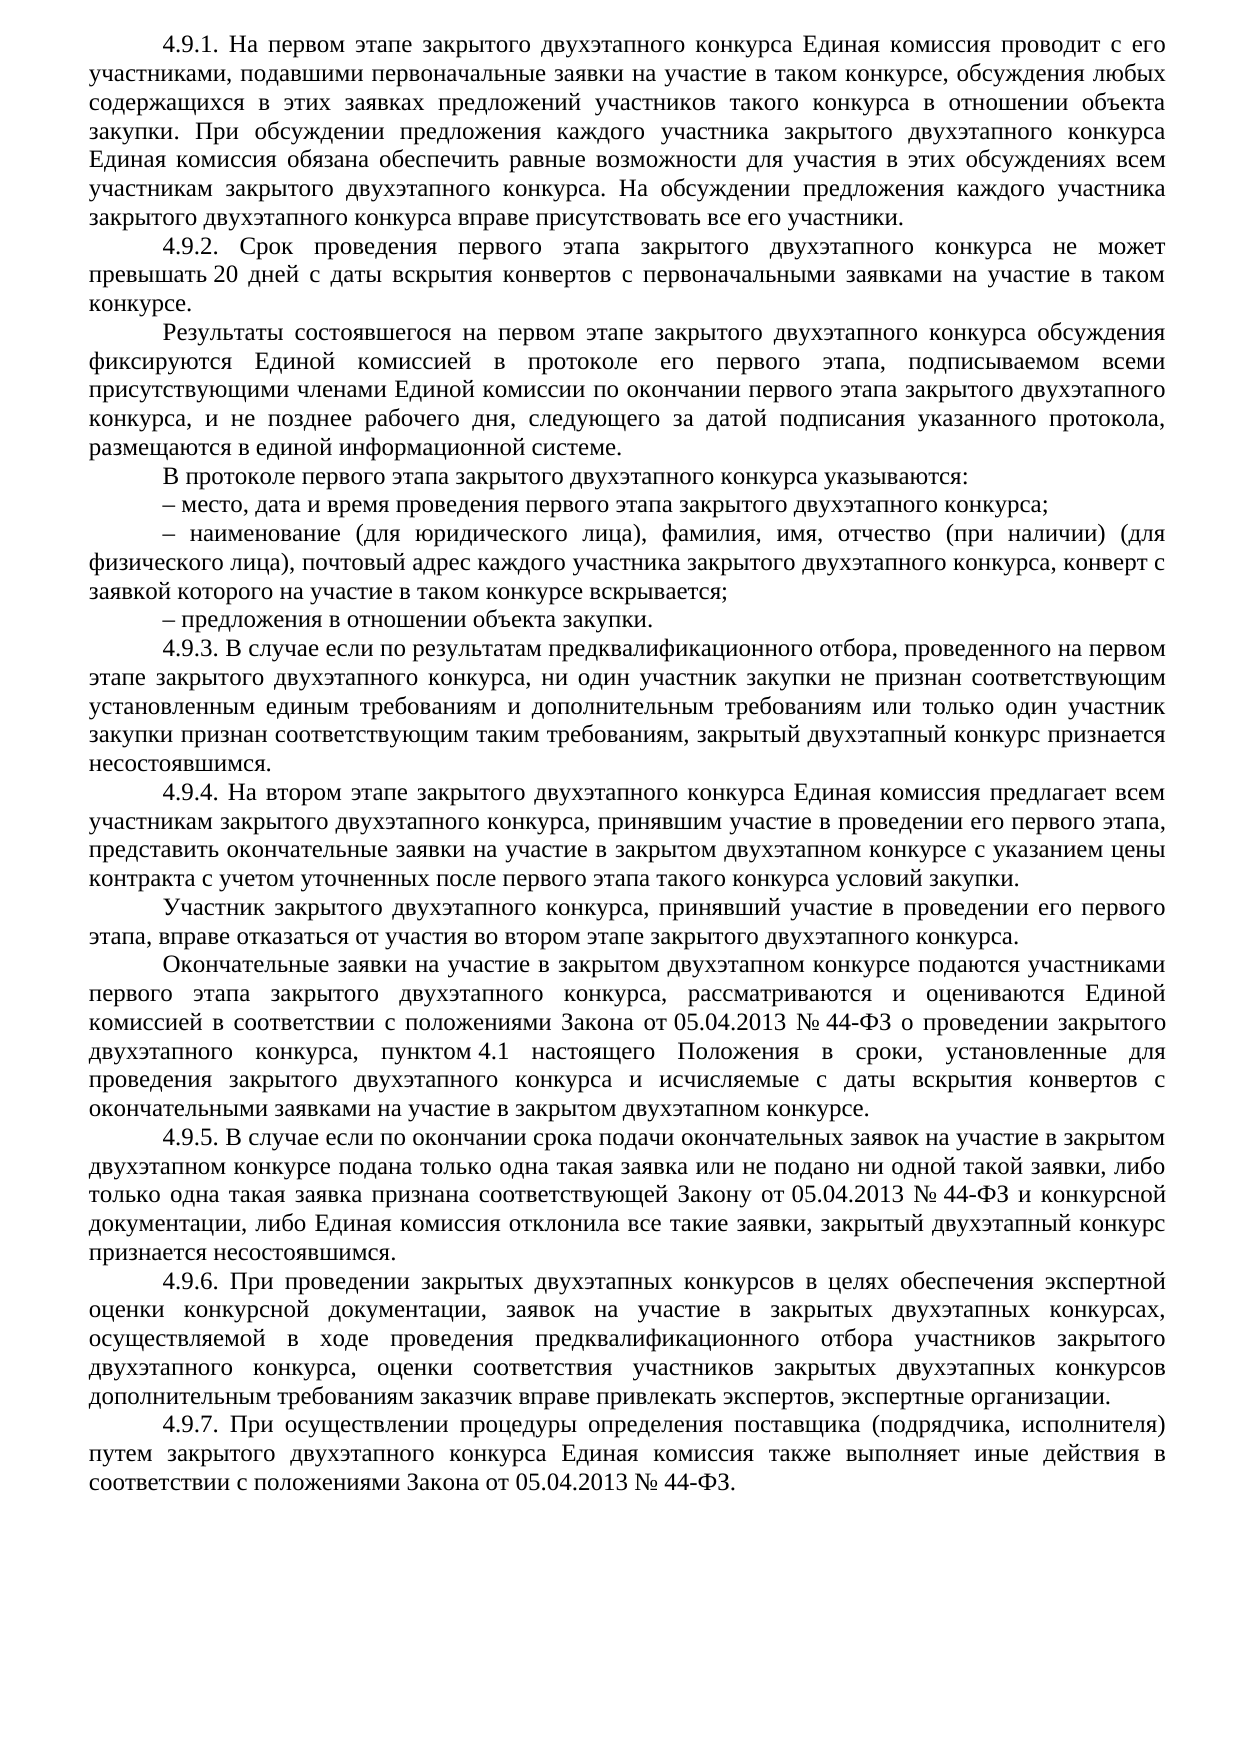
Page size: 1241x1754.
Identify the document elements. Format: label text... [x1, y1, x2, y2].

text Результаты состоявшегося на первом этапе закрытого двухэтапного конкурса обсуждения фиксируются Единой комиссией в протоколе его первого этапа, подписываемом всеми присутствующими членами Единой комиссии по окончании первого этапа закрытого двухэтапного конкурса, и не позднее рабочего дня, следующего за датой подписания указанного протокола, размещаются в единой информационной системе. [89, 317, 1167, 461]
text 4.9.1. На первом этапе закрытого двухэтапного конкурса Единая комиссия проводит с его участниками, подавшими первоначальные заявки на участие в таком конкурсе, обсуждения любых содержащихся в этих заявках предложений участников такого конкурса в отношении объекта закупки. При обсуждении предложения каждого участника закрытого двухэтапного конкурса Единая комиссия обязана обеспечить равные возможности для участия в этих обсуждениях всем участникам закрытого двухэтапного конкурса. На обсуждении предложения каждого участника закрытого двухэтапного конкурса вправе присутствовать все его участники. [89, 29, 1167, 231]
text 4.9.3. В случае если по результатам предквалификационного отбора, проведенного на первом этапе закрытого двухэтапного конкурса, ни один участник закупки не признан соответствующим установленным единым требованиям и дополнительным требованиям или только один участник закупки признан соответствующим таким требованиям, закрытый двухэтапный конкурс признается несостоявшимся. [89, 633, 1167, 777]
text – наименование (для юридического лица), фамилия, имя, отчество (при наличии) (для физического лица), почтовый адрес каждого участника закрытого двухэтапного конкурса, конверт с заявкой которого на участие в таком конкурсе вскрывается; [89, 518, 1167, 604]
text Окончательные заявки на участие в закрытом двухэтапном конкурсе подаются участниками первого этапа закрытого двухэтапного конкурса, рассматриваются и оцениваются Единой комиссией в соответствии с положениями Закона от 05.04.2013 № 44-ФЗ о проведении закрытого двухэтапного конкурса, пунктом 4.1 настоящего Положения в сроки, установленные для проведения закрытого двухэтапного конкурса и исчисляемые с даты вскрытия конвертов с окончательными заявками на участие в закрытом двухэтапном конкурсе. [89, 949, 1167, 1122]
text 4.9.7. При осуществлении процедуры определения поставщика (подрядчика, исполнителя) путем закрытого двухэтапного конкурса Единая комиссия также выполняет иные действия в соответствии с положениями Закона от 05.04.2013 № 44-ФЗ. [89, 1409, 1167, 1496]
text В протоколе первого этапа закрытого двухэтапного конкурса указываются: [89, 461, 1167, 489]
text 4.9.6. При проведении закрытых двухэтапных конкурсов в целях обеспечения экспертной оценки конкурсной документации, заявок на участие в закрытых двухэтапных конкурсах, осуществляемой в ходе проведения предквалификационного отбора участников закрытого двухэтапного конкурса, оценки соответствия участников закрытых двухэтапных конкурсов дополнительным требованиям заказчик вправе привлекать экспертов, экспертные организации. [89, 1266, 1167, 1409]
text 4.9.2. Срок проведения первого этапа закрытого двухэтапного конкурса не может превышать 20 дней с даты вскрытия конвертов с первоначальными заявками на участие в таком конкурсе. [89, 231, 1167, 317]
text – предложения в отношении объекта закупки. [89, 604, 1167, 633]
text Участник закрытого двухэтапного конкурса, принявший участие в проведении его первого этапа, вправе отказаться от участия во втором этапе закрытого двухэтапного конкурса. [89, 892, 1167, 949]
text 4.9.5. В случае если по окончании срока подачи окончательных заявок на участие в закрытом двухэтапном конкурсе подана только одна такая заявка или не подано ни одной такой заявки, либо только одна такая заявка признана соответствующей Закону от 05.04.2013 № 44-ФЗ и конкурсной документации, либо Единая комиссия отклонила все такие заявки, закрытый двухэтапный конкурс признается несостоявшимся. [89, 1122, 1167, 1266]
text 4.9.4. На втором этапе закрытого двухэтапного конкурса Единая комиссия предлагает всем участникам закрытого двухэтапного конкурса, принявшим участие в проведении его первого этапа, представить окончательные заявки на участие в закрытом двухэтапном конкурсе с указанием цены контракта с учетом уточненных после первого этапа такого конкурса условий закупки. [89, 777, 1167, 892]
text – место, дата и время проведения первого этапа закрытого двухэтапного конкурса; [89, 489, 1167, 518]
